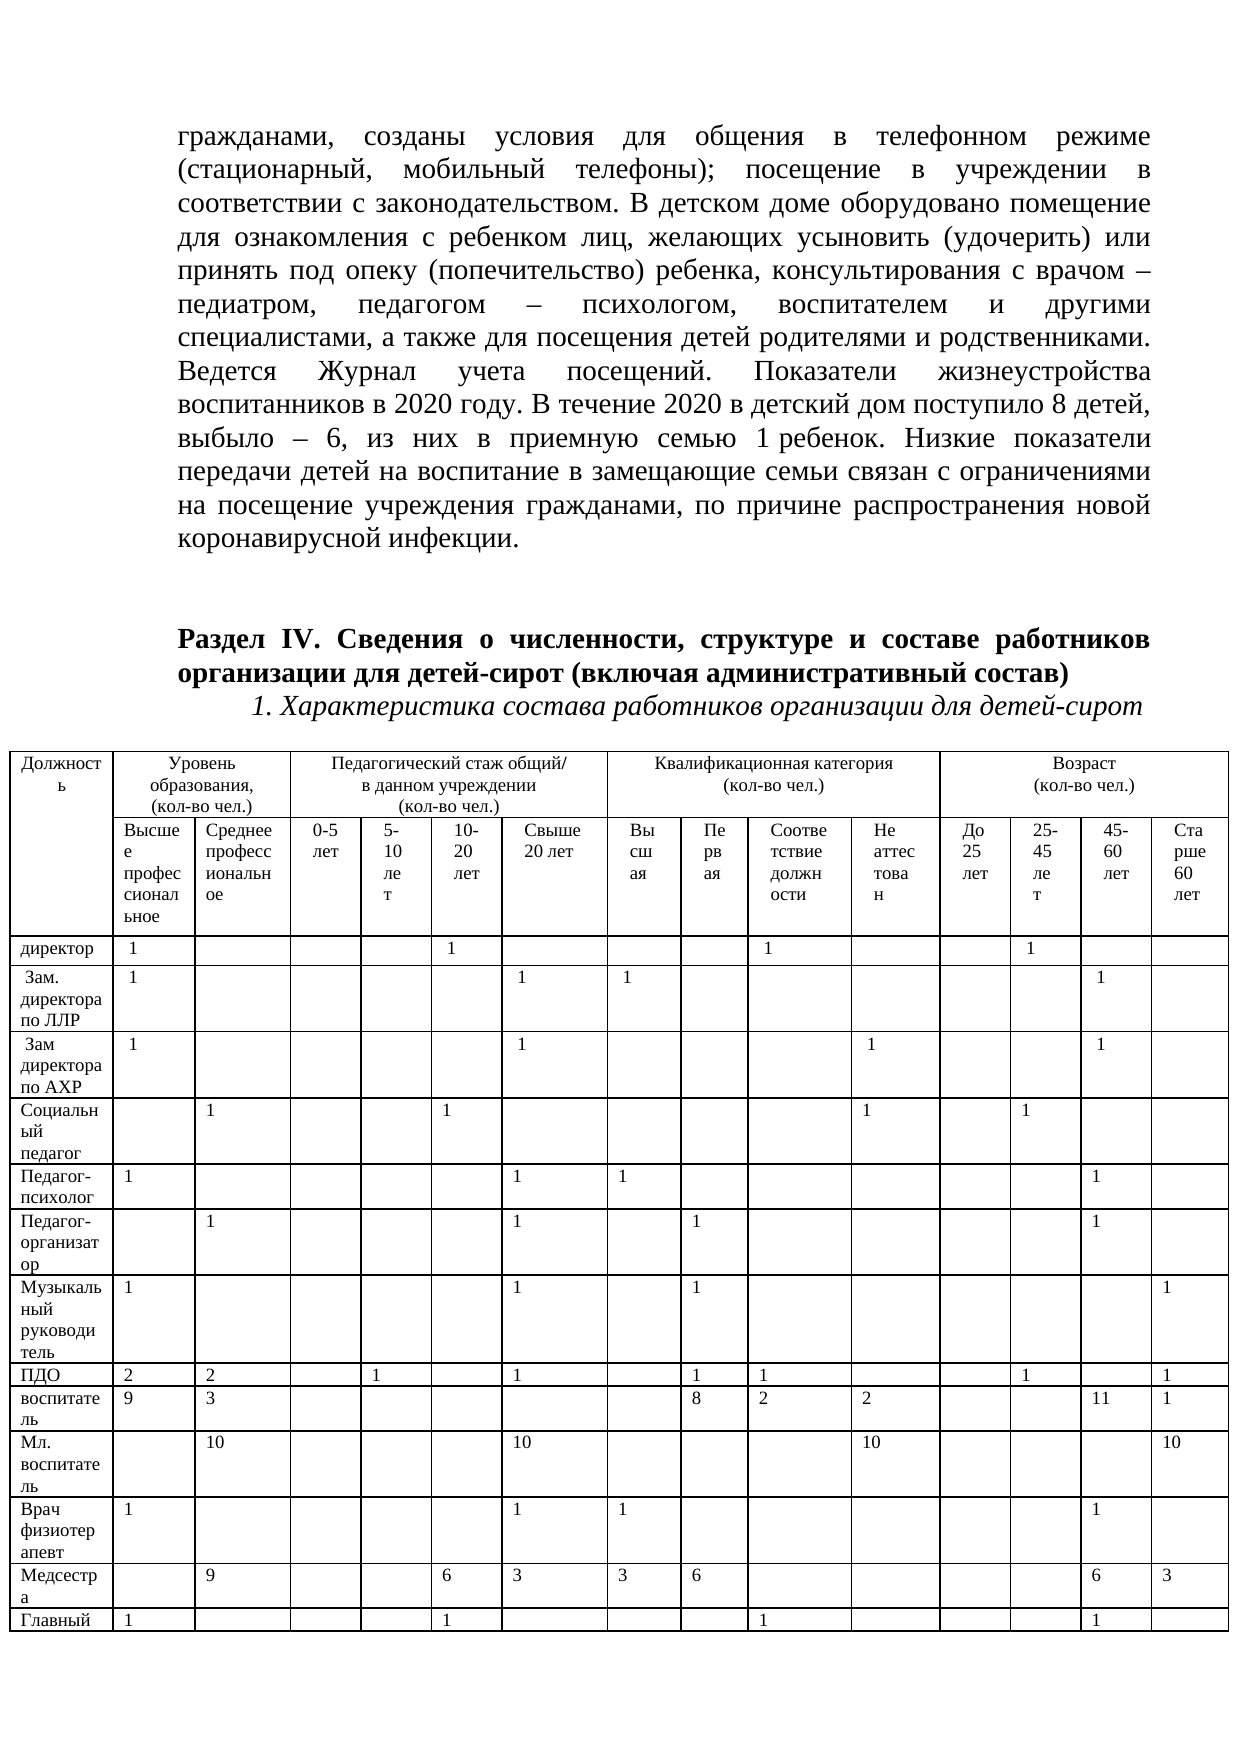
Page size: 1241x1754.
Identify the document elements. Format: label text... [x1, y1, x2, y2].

table_cell 1 [852, 1032, 939, 1097]
table_cell 1 [114, 1609, 194, 1630]
table_cell [608, 1276, 680, 1362]
table_cell [682, 937, 747, 964]
table_cell 1 [1011, 1364, 1080, 1385]
table_cell [291, 1099, 360, 1163]
table_cell [941, 1387, 1010, 1430]
table_cell [941, 966, 1010, 1031]
table_cell [362, 1498, 431, 1562]
table_cell [941, 1276, 1010, 1362]
table_cell [1082, 1276, 1151, 1362]
table_cell [941, 1432, 1010, 1496]
table_cell [1152, 1032, 1228, 1097]
table_cell 3 [608, 1564, 680, 1607]
table_cell 1 [362, 1364, 431, 1385]
table_cell [852, 937, 939, 964]
table_cell [852, 1165, 939, 1208]
table_cell [1011, 1564, 1080, 1607]
table_cell [941, 1364, 1010, 1385]
table_cell 1 [608, 1165, 680, 1208]
table_cell [362, 966, 431, 1031]
table_cell 11 [1082, 1387, 1151, 1430]
table_cell [1152, 1210, 1228, 1274]
table_cell 1 [1082, 966, 1151, 1031]
table_cell 1 [749, 937, 851, 964]
table_cell 6 [1082, 1564, 1151, 1607]
table_cell Среднее профессиональное [196, 818, 290, 935]
table_cell [941, 937, 1010, 964]
table_cell Высшее профессиональное [114, 818, 194, 935]
table_cell 1 [503, 1032, 607, 1097]
table_cell [682, 1165, 747, 1208]
table_cell [432, 1498, 501, 1562]
table_cell [362, 1564, 431, 1607]
table_cell [682, 1609, 747, 1630]
table_cell 1 [432, 1099, 501, 1163]
table_cell 1 [196, 1099, 290, 1163]
table_cell [608, 1387, 680, 1430]
table_cell [682, 1032, 747, 1097]
table_cell 1 [1011, 1099, 1080, 1163]
table_cell 1 [1082, 1498, 1151, 1562]
table_cell 1 [608, 966, 680, 1031]
table_cell 0-5 лет [291, 818, 360, 935]
table_cell [749, 1432, 851, 1496]
table_cell 1 [503, 1364, 607, 1385]
table_cell [114, 1210, 194, 1274]
table_cell [749, 1498, 851, 1562]
table_cell [432, 966, 501, 1031]
table_cell [1152, 1498, 1228, 1562]
table_cell Педагог-организатор [11, 1210, 112, 1274]
table_cell 6 [682, 1564, 747, 1607]
table_cell [749, 1165, 851, 1208]
table_cell [362, 1210, 431, 1274]
table_cell [432, 1387, 501, 1430]
table_cell [749, 1099, 851, 1163]
table_cell Высшая [608, 818, 680, 935]
table_cell 1 [114, 1032, 194, 1097]
table_cell 1 [1152, 1276, 1228, 1362]
table_cell 2 [852, 1387, 939, 1430]
table_cell 1 [503, 1210, 607, 1274]
table_cell 10 [1152, 1432, 1228, 1496]
table_cell [291, 1564, 360, 1607]
table_cell 1 [749, 1364, 851, 1385]
table_cell [291, 1432, 360, 1496]
table_cell [749, 1032, 851, 1097]
table_cell Первая [682, 818, 747, 935]
table_cell [1011, 1032, 1080, 1097]
table_cell [291, 1032, 360, 1097]
table_cell директор [11, 937, 112, 964]
table_cell [196, 1276, 290, 1362]
table_cell 1 [682, 1210, 747, 1274]
table_cell 3 [503, 1564, 607, 1607]
table_cell [196, 966, 290, 1031]
table_cell 1 [503, 966, 607, 1031]
table_cell 6 [432, 1564, 501, 1607]
table_cell 9 [196, 1564, 290, 1607]
table_header Уровень образования, (кол-во чел.) [114, 752, 290, 817]
table_cell [362, 1609, 431, 1630]
table_cell [432, 1032, 501, 1097]
table_cell [941, 1099, 1010, 1163]
table_cell [852, 1364, 939, 1385]
table_cell [1011, 1276, 1080, 1362]
table_cell 10-20 лет [432, 818, 501, 935]
table_cell [941, 1498, 1010, 1562]
table_cell [196, 937, 290, 964]
table_cell [1152, 937, 1228, 964]
table_cell [503, 1099, 607, 1163]
table_cell 10 [503, 1432, 607, 1496]
table_cell [1082, 1364, 1151, 1385]
table_cell 1 [114, 1498, 194, 1562]
table_cell [682, 966, 747, 1031]
table_cell 1 [1082, 1210, 1151, 1274]
table_cell [114, 1099, 194, 1163]
table_cell [1082, 937, 1151, 964]
table_cell [852, 1609, 939, 1630]
table_cell [608, 1210, 680, 1274]
table_cell [682, 1432, 747, 1496]
table_cell [1011, 966, 1080, 1031]
table_cell Музыкальный руководитель [11, 1276, 112, 1362]
table_cell [432, 1364, 501, 1385]
table_cell [362, 1032, 431, 1097]
table_cell Не аттестован [852, 818, 939, 935]
table_cell 2 [749, 1387, 851, 1430]
text Раздел IV. Сведения о численности, структуре и составе работников организации для детей-сирот (включая административный состав) [177, 621, 1152, 688]
table_cell Зам. директора по ЛЛР [11, 966, 112, 1031]
table_cell 3 [1152, 1564, 1228, 1607]
table_cell 5-10 лет [362, 818, 431, 935]
table_cell 1 [1152, 1387, 1228, 1430]
table_cell Свыше 20 лет [503, 818, 607, 935]
table_cell 2 [114, 1364, 194, 1385]
table_cell 2 [196, 1364, 290, 1385]
table_cell [362, 1276, 431, 1362]
table_cell [1011, 1498, 1080, 1562]
table_cell Зам директора по АХР [11, 1032, 112, 1097]
table_cell [1152, 1165, 1228, 1208]
table_cell [852, 1564, 939, 1607]
table_cell 3 [196, 1387, 290, 1430]
table_cell [362, 1165, 431, 1208]
table_cell [852, 1498, 939, 1562]
table_cell ПДО [11, 1364, 112, 1385]
table_cell 1 [114, 1165, 194, 1208]
table_cell Старше 60 лет [1152, 818, 1228, 935]
table_cell [291, 1276, 360, 1362]
table_cell [682, 1099, 747, 1163]
table_cell [941, 1165, 1010, 1208]
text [177, 118, 1152, 554]
table_cell [1152, 966, 1228, 1031]
table_cell [1152, 1099, 1228, 1163]
table_cell [941, 1210, 1010, 1274]
table_cell [291, 966, 360, 1031]
table_cell [114, 1432, 194, 1496]
table_cell [852, 966, 939, 1031]
table_cell [1011, 1432, 1080, 1496]
table_cell [432, 1165, 501, 1208]
table_cell [291, 1498, 360, 1562]
table_cell [941, 1564, 1010, 1607]
table_cell [362, 1432, 431, 1496]
table_cell [291, 1364, 360, 1385]
table_cell [291, 1165, 360, 1208]
table_cell [749, 1210, 851, 1274]
table_cell Медсестра [11, 1564, 112, 1607]
table_header Педагогический стаж общий/ в данном учреждении (кол-во чел.) [291, 752, 607, 817]
table_cell Соответствие должности [749, 818, 851, 935]
table_cell [749, 966, 851, 1031]
table_cell [503, 1387, 607, 1430]
table_cell 1 [1082, 1609, 1151, 1630]
table_cell [682, 1498, 747, 1562]
table_header Квалификационная категория (кол-во чел.) [608, 752, 939, 817]
table_cell 1 [432, 1609, 501, 1630]
table_cell [1011, 1165, 1080, 1208]
table_cell [291, 1609, 360, 1630]
table_cell [608, 937, 680, 964]
table_cell [114, 1564, 194, 1607]
table_cell 1 [114, 937, 194, 964]
table_cell 1 [682, 1364, 747, 1385]
table_cell 1 [114, 966, 194, 1031]
table_cell 25-45 лет [1011, 818, 1080, 935]
table_cell Педагог-психолог [11, 1165, 112, 1208]
table_cell [608, 1432, 680, 1496]
table_cell [852, 1276, 939, 1362]
table_cell [432, 1432, 501, 1496]
table_cell 1 [503, 1498, 607, 1562]
table_cell [362, 1099, 431, 1163]
table_cell 1 [852, 1099, 939, 1163]
table_cell 1 [608, 1498, 680, 1562]
table_cell [196, 1032, 290, 1097]
table_cell 8 [682, 1387, 747, 1430]
table_cell Мл. воспитатель [11, 1432, 112, 1496]
table_cell 1 [749, 1609, 851, 1630]
table_cell [749, 1564, 851, 1607]
table_cell [941, 1609, 1010, 1630]
table_cell [608, 1032, 680, 1097]
table_cell [196, 1165, 290, 1208]
table_cell 10 [196, 1432, 290, 1496]
table_cell 1 [1082, 1032, 1151, 1097]
table_cell 1 [196, 1210, 290, 1274]
table_header Должность [11, 752, 112, 935]
table_cell [1011, 1609, 1080, 1630]
table_cell [291, 1210, 360, 1274]
table_cell [1152, 1609, 1228, 1630]
table_cell 1 [1082, 1165, 1151, 1208]
table_cell Социальный педагог [11, 1099, 112, 1163]
table_cell 1 [682, 1276, 747, 1362]
table_cell [196, 1498, 290, 1562]
table_cell 1 [114, 1276, 194, 1362]
table_cell До 25 лет [941, 818, 1010, 935]
table_cell 45-60 лет [1082, 818, 1151, 935]
table_cell [432, 1276, 501, 1362]
table_cell [608, 1364, 680, 1385]
table_cell [362, 937, 431, 964]
table_cell [1082, 1432, 1151, 1496]
table_cell [608, 1609, 680, 1630]
table_cell [362, 1387, 431, 1430]
table_cell 1 [1011, 937, 1080, 964]
table_cell [1011, 1387, 1080, 1430]
text 1. Характеристика состава работников организации для детей-сирот [177, 688, 1152, 722]
table_cell [608, 1099, 680, 1163]
table_cell 1 [1152, 1364, 1228, 1385]
table_cell [1082, 1099, 1151, 1163]
table_cell [503, 1609, 607, 1630]
table_cell [749, 1276, 851, 1362]
table_cell [291, 1387, 360, 1430]
table_cell [941, 1032, 1010, 1097]
table_cell Главный бухгалтер [11, 1609, 112, 1630]
table_cell Врач физиотерапевт [11, 1498, 112, 1562]
table_cell 1 [503, 1165, 607, 1208]
table_cell воспитатель [11, 1387, 112, 1430]
table_cell [291, 937, 360, 964]
table_cell [503, 937, 607, 964]
table_cell [1011, 1210, 1080, 1274]
table_cell 9 [114, 1387, 194, 1430]
table_cell 1 [432, 937, 501, 964]
table_cell [852, 1210, 939, 1274]
table_header Возраст (кол-во чел.) [941, 752, 1228, 817]
table_cell 10 [852, 1432, 939, 1496]
table_cell [196, 1609, 290, 1630]
table_cell 1 [503, 1276, 607, 1362]
table_cell [432, 1210, 501, 1274]
